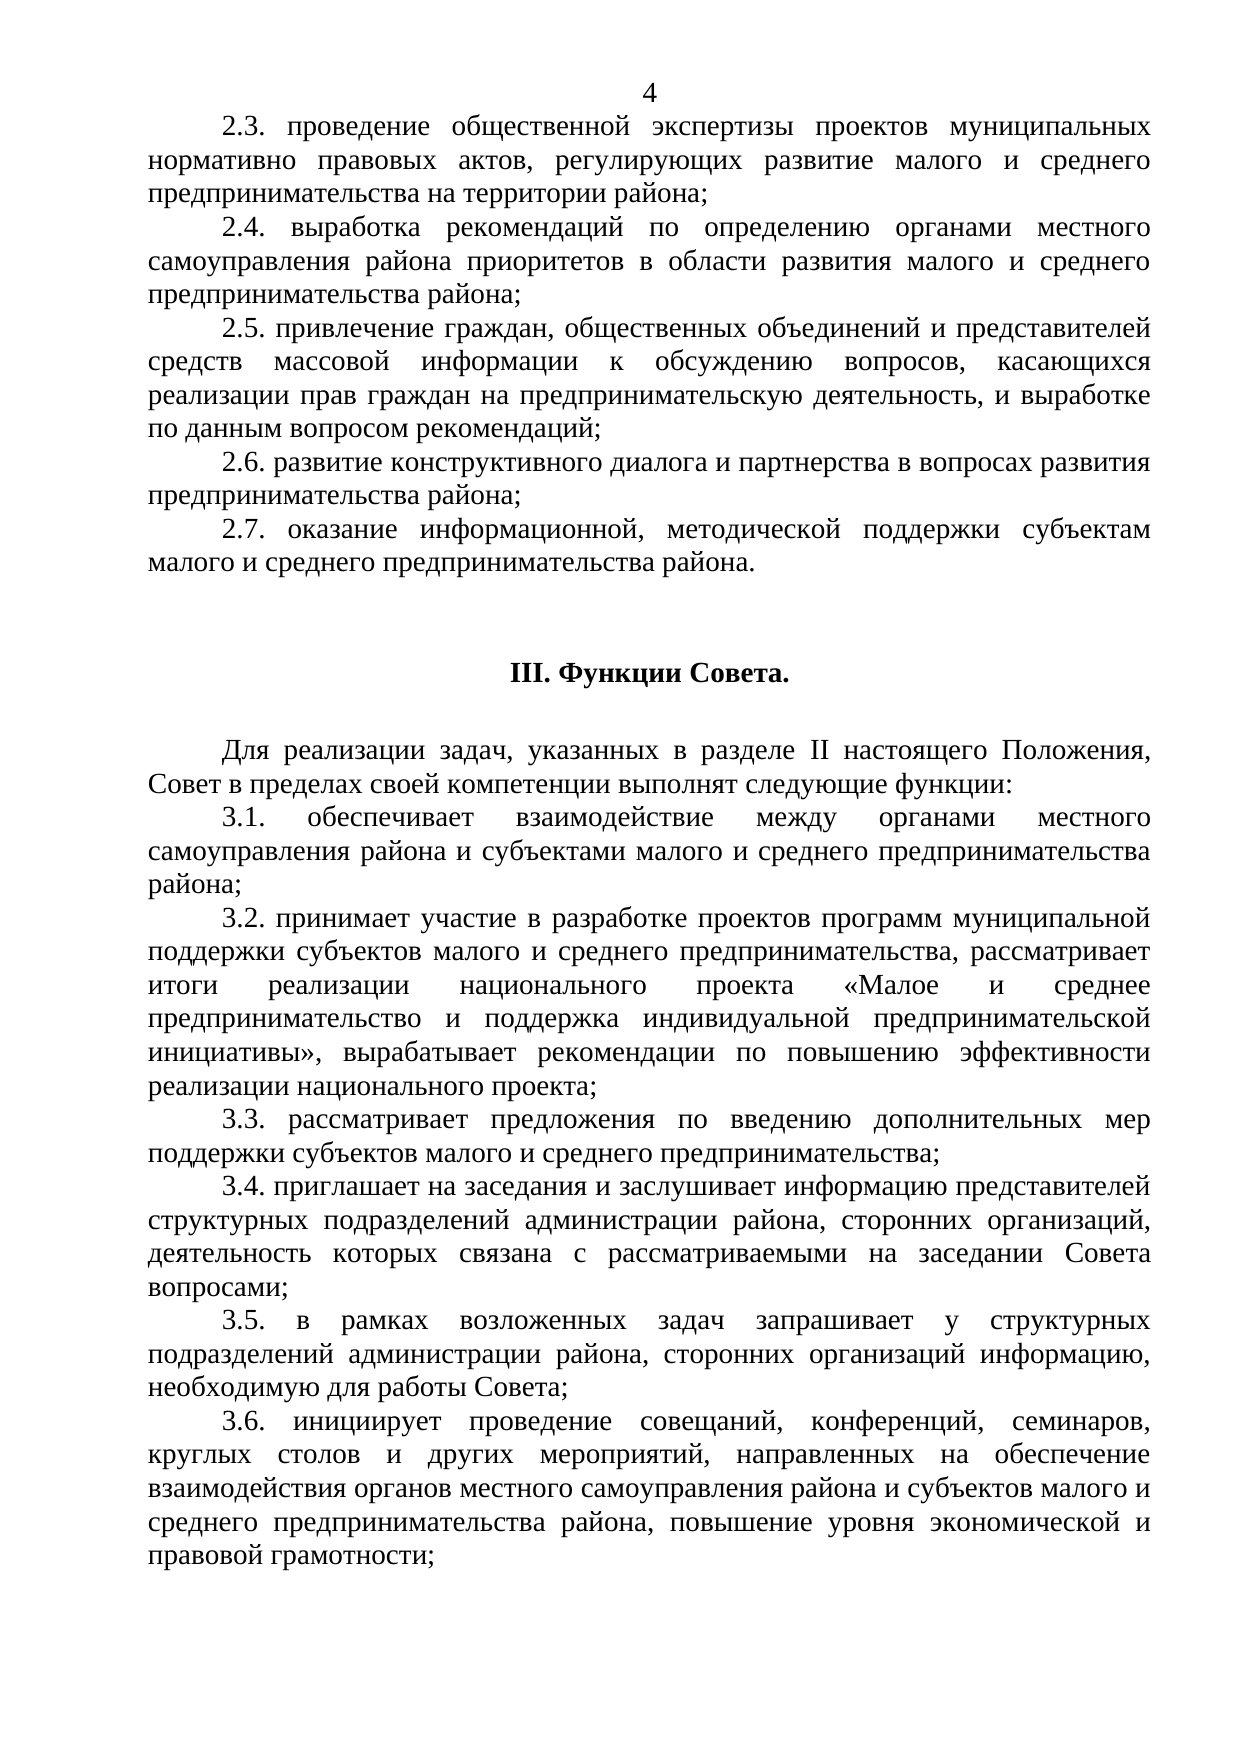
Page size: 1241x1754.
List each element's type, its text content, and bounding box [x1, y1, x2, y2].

text 3.3. рассматривает предложения по введению дополнительных мер поддержки субъектов малого и среднего предпринимательства; [148, 1101, 1152, 1168]
text III. Функции Совета. [148, 655, 1152, 689]
text 3.4. приглашает на заседания и заслушивает информацию представителей структурных подразделений администрации района, сторонних организаций, деятельность которых связана с рассматриваемыми на заседании Совета вопросами; [148, 1168, 1152, 1302]
text 2.7. оказание информационной, методической поддержки субъектам малого и среднего предпринимательства района. [148, 511, 1152, 578]
text 3.5. в рамках возложенных задач запрашивает у структурных подразделений администрации района, сторонних организаций информацию, необходимую для работы Совета; [148, 1302, 1152, 1403]
text 2.3. проведение общественной экспертизы проектов муниципальных нормативно правовых актов, регулирующих развитие малого и среднего предпринимательства на территории района; [148, 108, 1152, 209]
text 3.2. принимает участие в разработке проектов программ муниципальной поддержки субъектов малого и среднего предпринимательства, рассматривает итоги реализации национального проекта «Малое и среднее предпринимательство и поддержка индивидуальной предпринимательской инициативы», вырабатывает рекомендации по повышению эффективности реализации национального проекта; [148, 900, 1152, 1101]
text 3.1. обеспечивает взаимодействие между органами местного самоуправления района и субъектами малого и среднего предпринимательства района; [148, 799, 1152, 900]
text 2.4. выработка рекомендаций по определению органами местного самоуправления района приоритетов в области развития малого и среднего предпринимательства района; [148, 209, 1152, 310]
text 2.6. развитие конструктивного диалога и партнерства в вопросах развития предпринимательства района; [148, 444, 1152, 511]
text 3.6. инициирует проведение совещаний, конференций, семинаров, круглых столов и других мероприятий, направленных на обеспечение взаимодействия органов местного самоуправления района и субъектов малого и среднего предпринимательства района, повышение уровня экономической и правовой грамотности; [148, 1403, 1152, 1571]
text Для реализации задач, указанных в разделе II настоящего Положения, Совет в пределах своей компетенции выполнят следующие функции: [148, 732, 1152, 799]
text 2.5. привлечение граждан, общественных объединений и представителей средств массовой информации к обсуждению вопросов, касающихся реализации прав граждан на предпринимательскую деятельность, и выработке по данным вопросом рекомендаций; [148, 310, 1152, 444]
